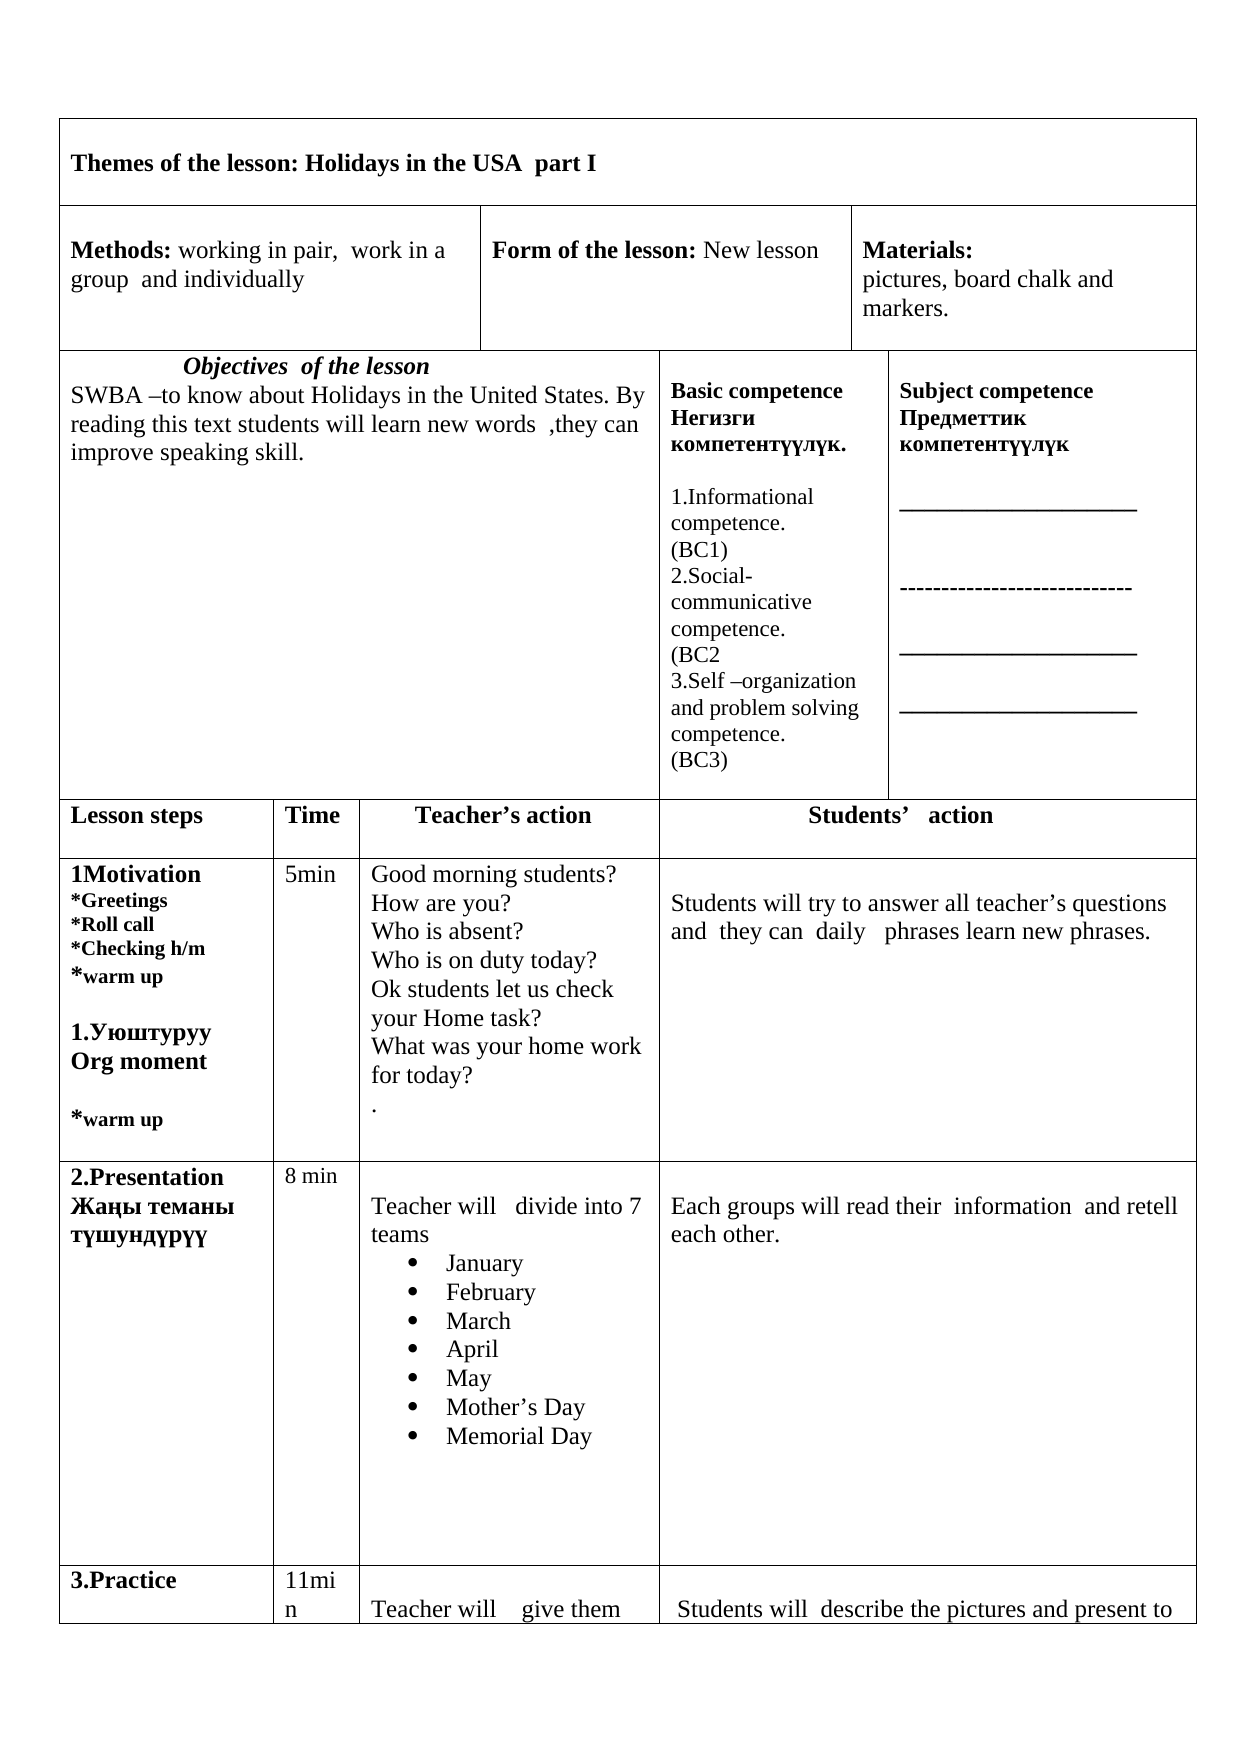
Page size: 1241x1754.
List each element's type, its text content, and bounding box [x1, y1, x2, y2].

table_cell Students’ action [660, 800, 1196, 858]
table_cell 5min [274, 859, 359, 1161]
table_cell Time [274, 800, 359, 858]
table_cell Objectives of the lesson SWBA –to know about Holidays in the United States. By reading this text students will learn new words ,they can improve speaking skill. [60, 351, 659, 799]
table_cell Basic competence Негизги компетентүүлүк. 1.Informational competence. (BC1) 2.Social-communicative competence. (BC2 3.Self –organization and problem solving competence. (BC3) [660, 351, 888, 799]
table_cell 8 min [274, 1162, 359, 1564]
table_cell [660, 1566, 1196, 1623]
table_cell Students will try to answer all teacher’s questions and they can daily phrases learn new phrases. [660, 859, 1196, 1161]
table_cell Lesson steps [60, 800, 273, 858]
table_cell Teacher’s action [360, 800, 659, 858]
table_cell Form of the lesson: New lesson [481, 206, 851, 350]
table_cell Materials: pictures, board chalk and markers. [852, 206, 1196, 350]
table_cell 1Motivation *Greetings *Roll call *Checking h/m *warm up 1.Уюштуруу Org moment *warm up [60, 859, 273, 1161]
table_cell Each groups will read their information and retell each other. [660, 1162, 1196, 1564]
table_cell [60, 1566, 273, 1623]
table_cell Themes of the lesson: Holidays in the USA part I [60, 119, 1196, 205]
table_cell 11min [274, 1566, 359, 1623]
table_cell Methods: working in pair, work in a group and individually [60, 206, 480, 350]
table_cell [360, 1566, 659, 1623]
table_cell 2.Presentation Жаңы теманы түшундүрүү [60, 1162, 273, 1564]
table_cell Subject competence Предметтик компетентүүлүк ___________________ ---------------------------- ___________________ ___________________ [889, 351, 1196, 799]
table_cell Good morning students? How are you? Who is absent? Who is on duty today? Ok students let us check your Home task? What was your home work for today? . [360, 859, 659, 1161]
table_cell Teacher will divide into 7 teams January February March April May Mother’s Day Memorial Day [360, 1162, 659, 1564]
